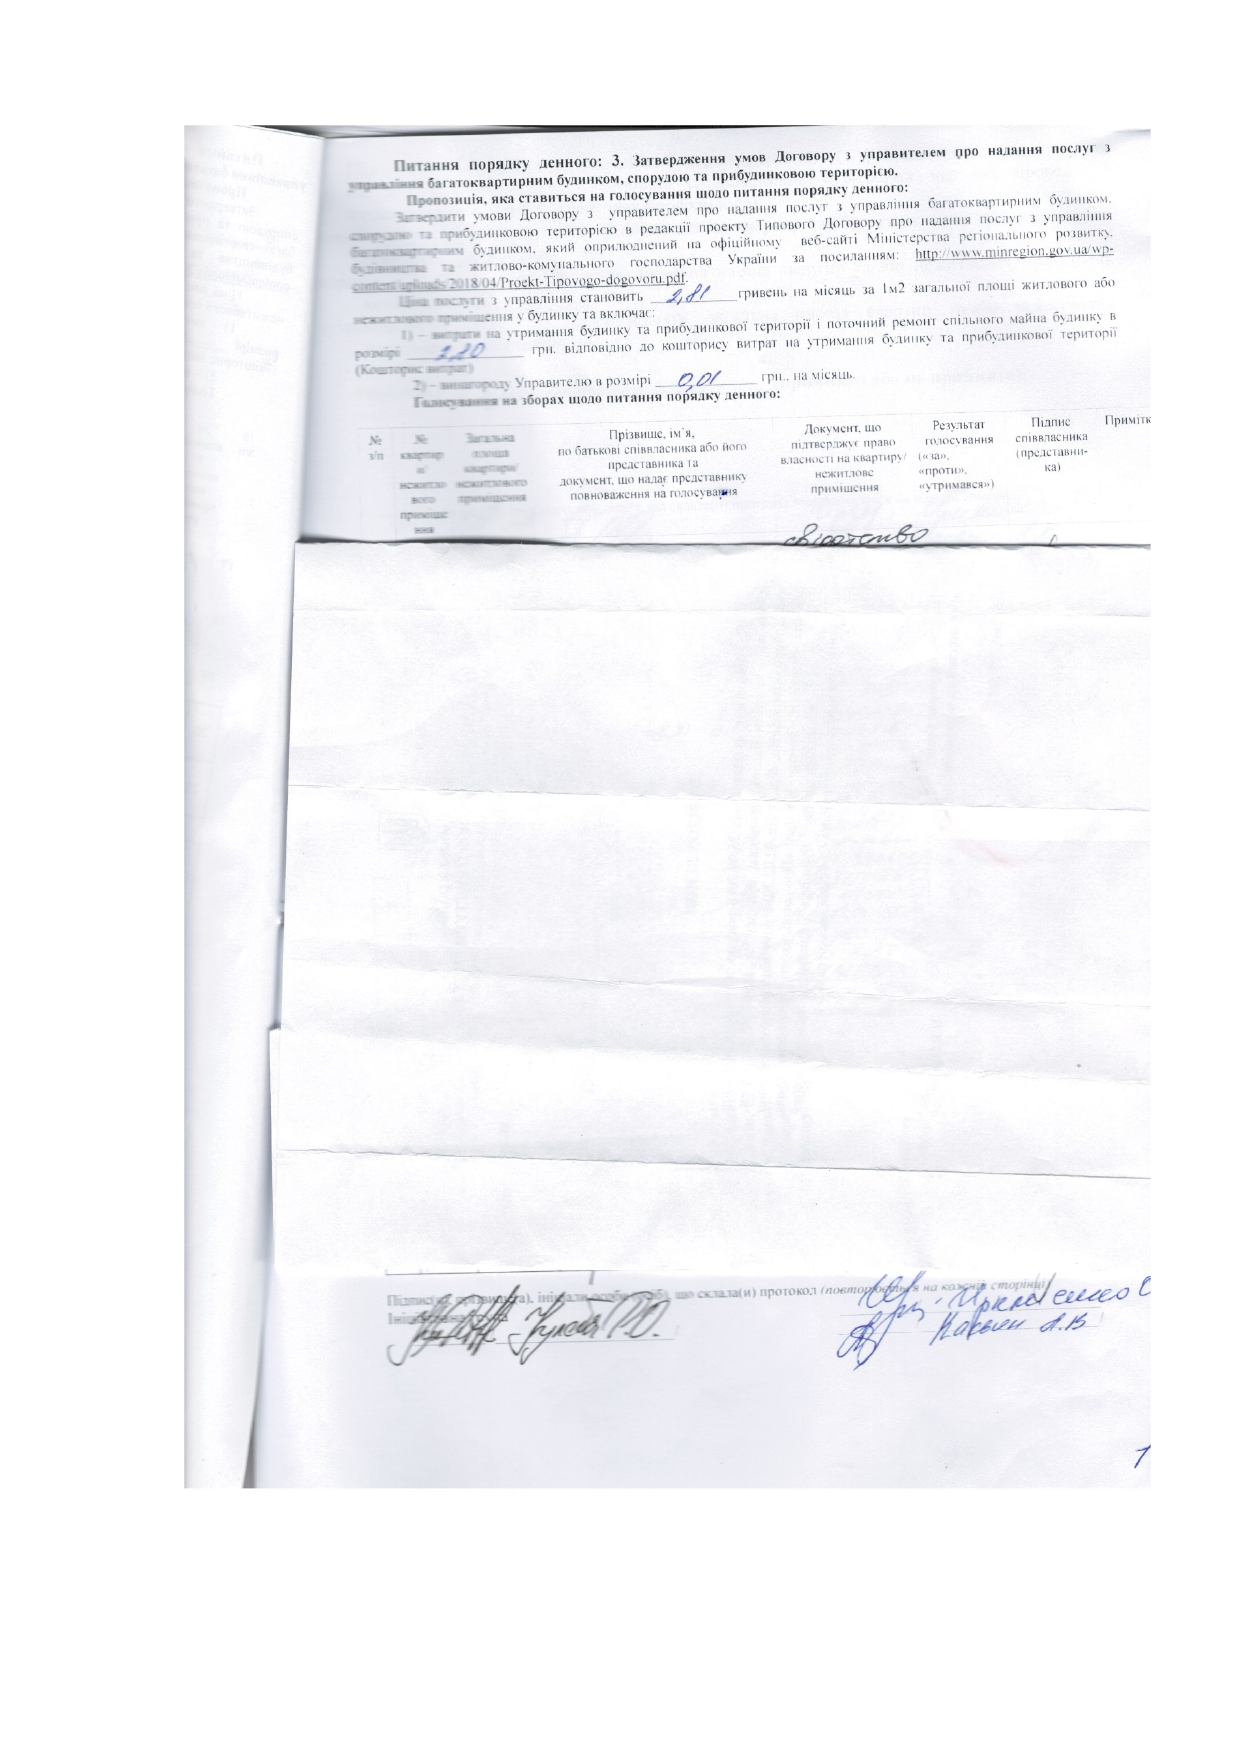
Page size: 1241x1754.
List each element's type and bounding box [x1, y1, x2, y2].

picture [177, 118, 1151, 1495]
